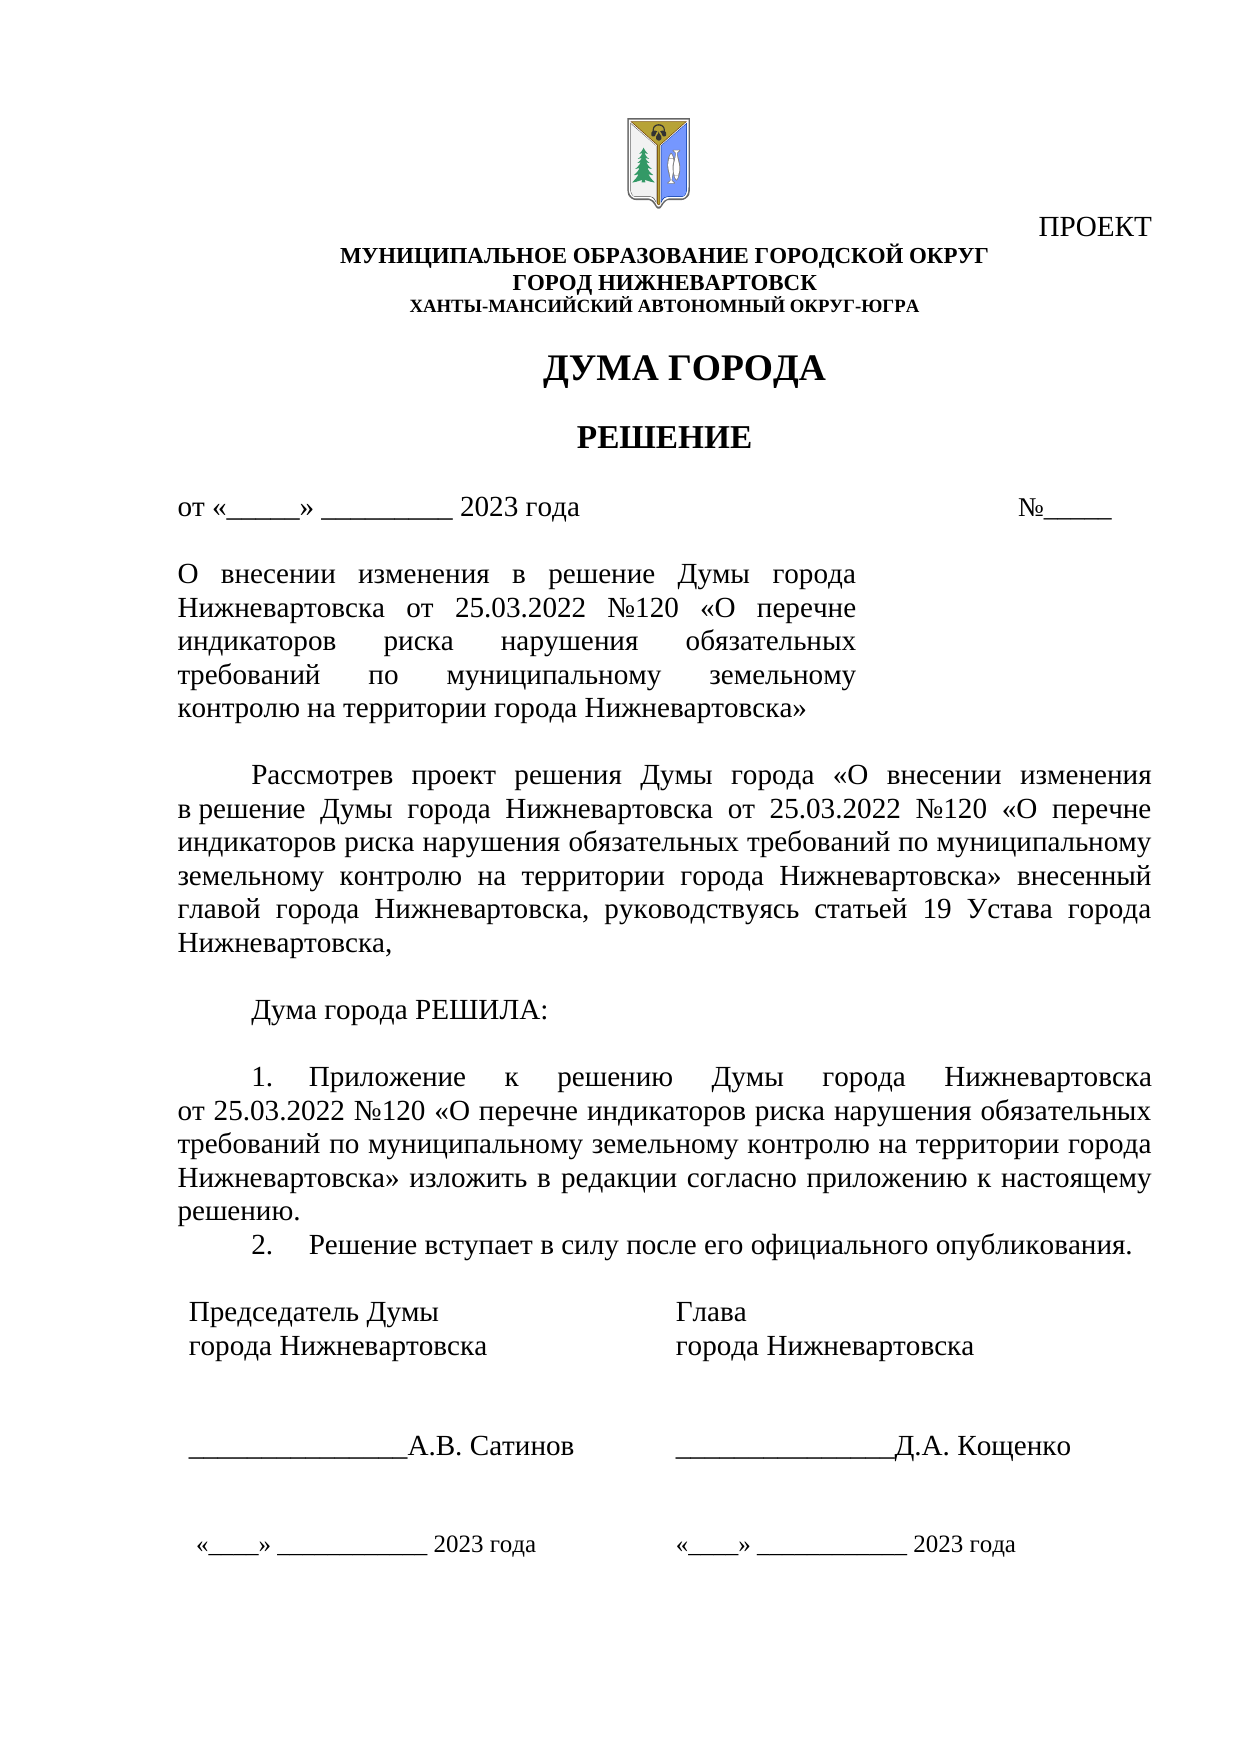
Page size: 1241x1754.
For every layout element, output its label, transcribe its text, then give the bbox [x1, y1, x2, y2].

text 2. Решение вступает в силу после его официального опубликования. [177, 1227, 1152, 1261]
text ХАНТЫ-МАНСИЙСКИЙ АВТОНОМНЫЙ ОКРУГ-ЮГРА [177, 295, 1152, 317]
text О внесении изменения в решение Думы города Нижневартовска от 25.03.2022 №120 «О перечне индикаторов риска нарушения обязательных требований по муниципальному земельному контролю на территории города Нижневартовска» [177, 556, 856, 724]
table_header Председатель Думы города Нижневартовска _______________А.В. Сатинов «____» ____________ 2023 года [177, 1294, 664, 1558]
text ГОРОД НИЖНЕВАРТОВСК [177, 269, 1152, 295]
text Дума города РЕШИЛА: [177, 992, 1152, 1026]
text 1. Приложение к решению Думы города Нижневартовска от 25.03.2022 №120 «О перечне индикаторов риска нарушения обязательных требований по муниципальному земельному контролю на территории города Нижневартовска» изложить в редакции согласно приложению к настоящему решению. [177, 1059, 1152, 1227]
text МУНИЦИПАЛЬНОЕ ОБРАЗОВАНИЕ ГОРОДСКОЙ ОКРУГ [177, 242, 1152, 269]
text Рассмотрев проект решения Думы города «О внесении изменения в решение Думы города Нижневартовска от 25.03.2022 №120 «О перечне индикаторов риска нарушения обязательных требований по муниципальному земельному контролю на территории города Нижневартовска» внесенный главой города Нижневартовска, руководствуясь статьей 19 Устава города Нижневартовска, [177, 757, 1152, 959]
text РЕШЕНИЕ [177, 417, 1152, 456]
text ДУМА ГОРОДА [177, 345, 1152, 388]
text ПРОЕКТ [177, 118, 1152, 242]
table_header Глава города Нижневартовска _______________Д.А. Кощенко «____» ____________ 2023 года [664, 1294, 1152, 1558]
text от «_____» _________ 2023 года №_____ [177, 489, 1152, 523]
